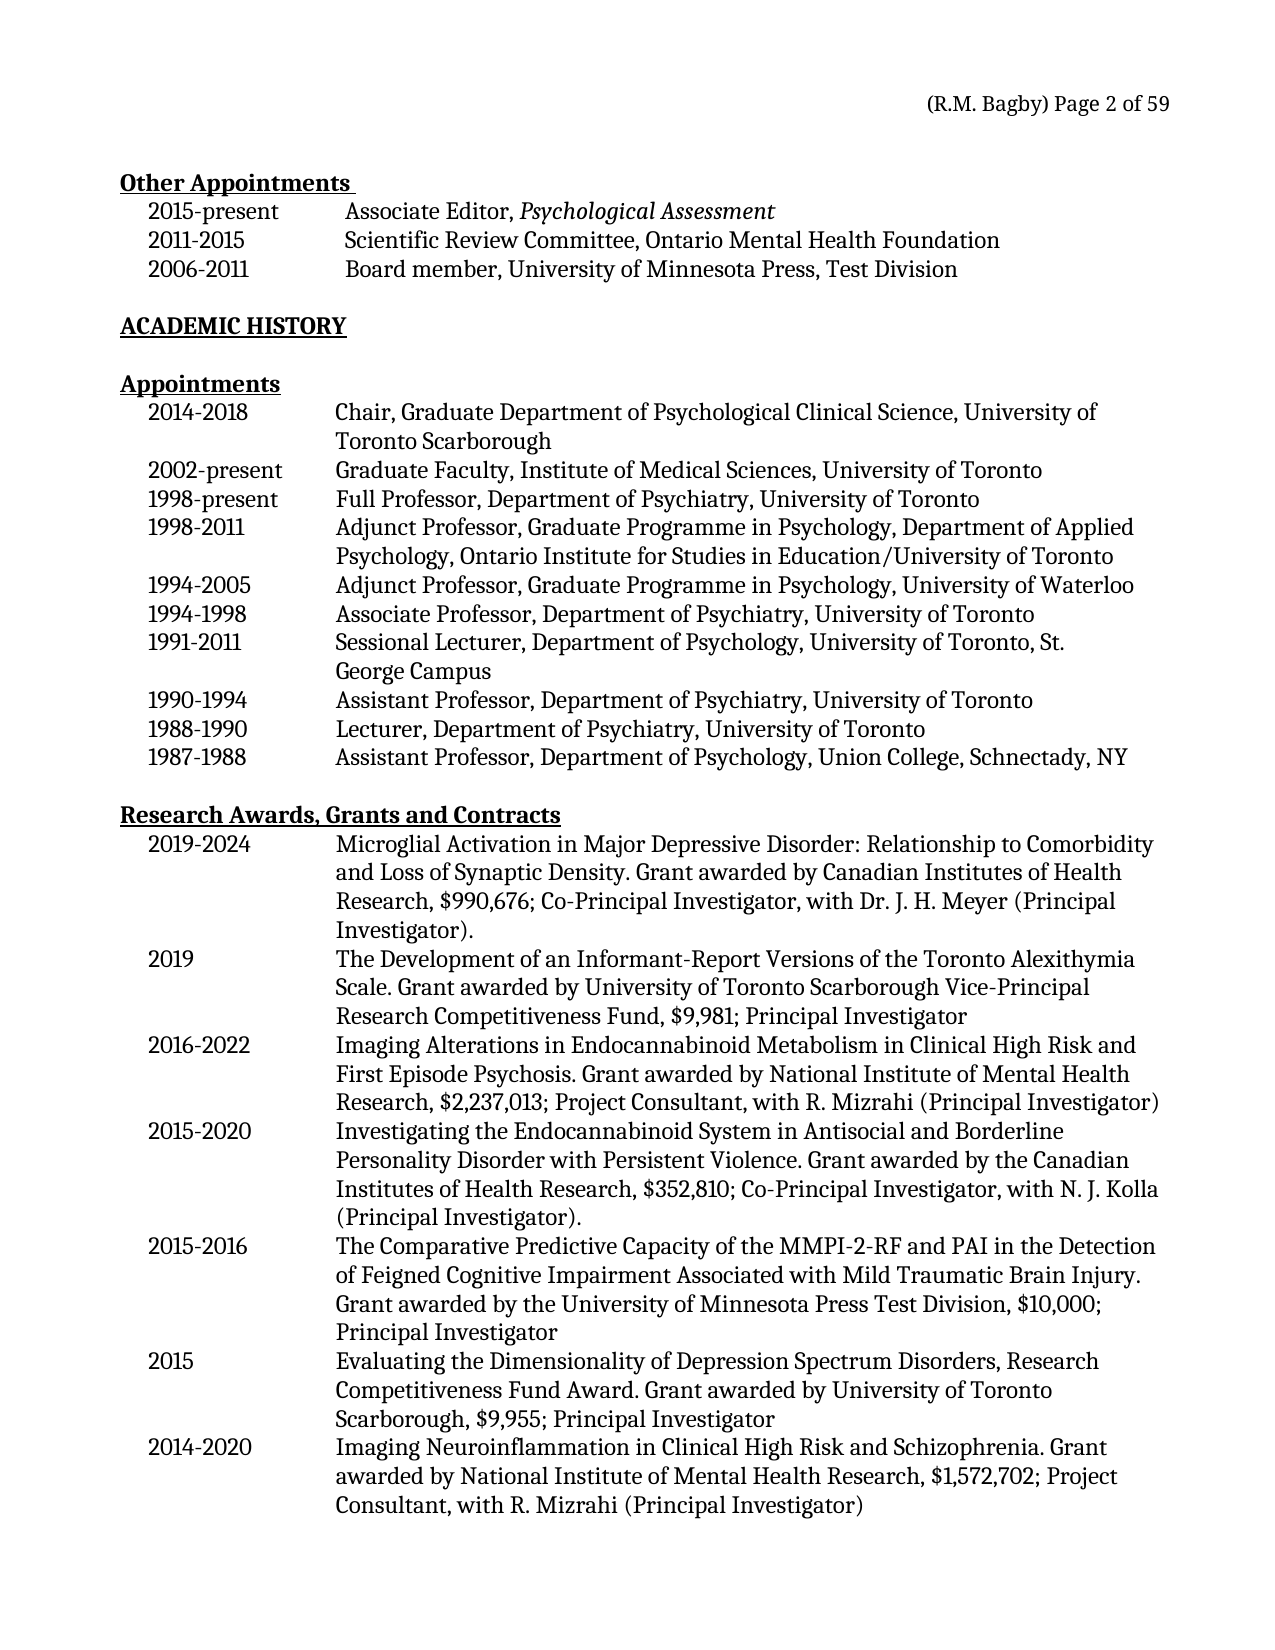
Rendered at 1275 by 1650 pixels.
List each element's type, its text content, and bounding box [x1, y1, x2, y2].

text 2016-2022 Imaging Alterations in Endocannabinoid Metabolism in Clinical High Risk and First Episode Psychosis. Grant awarded by National Institute of Mental Health Research, $2,237,013; Project Consultant, with R. Mizrahi (Principal Investigator) [148, 1031, 1170, 1117]
text 1998-present Full Professor, Department of Psychiatry, University of Toronto [148, 484, 1170, 513]
text 2014-2020 Imaging Neuroinflammation in Clinical High Risk and Schizophrenia. Grant awarded by National Institute of Mental Health Research, $1,572,702; Project Consultant, with R. Mizrahi (Principal Investigator) [148, 1433, 1170, 1519]
text 2015-2016 The Comparative Predictive Capacity of the MMPI-2-RF and PAI in the Detection of Feigned Cognitive Impairment Associated with Mild Traumatic Brain Injury. Grant awarded by the University of Minnesota Press Test Division, $10,000; Principal Investigator [148, 1232, 1170, 1347]
text 1998-2011 Adjunct Professor, Graduate Programme in Psychology, Department of Applied Psychology, Ontario Institute for Studies in Education/University of Toronto [148, 513, 1170, 571]
text 2015 Evaluating the Dimensionality of Depression Spectrum Disorders, Research Competitiveness Fund Award. Grant awarded by University of Toronto Scarborough, $9,955; Principal Investigator [148, 1347, 1170, 1433]
text 1990-1994 Assistant Professor, Department of Psychiatry, University of Toronto [148, 686, 1170, 714]
subtitle ACADEMIC HISTORY [120, 312, 1170, 341]
subtitle Other Appointments [120, 168, 1170, 197]
text 2006-2011 Board member, University of Minnesota Press, Test Division [148, 255, 1170, 283]
text 2015-2020 Investigating the Endocannabinoid System in Antisocial and Borderline Personality Disorder with Persistent Violence. Grant awarded by the Canadian Institutes of Health Research, $352,810; Co-Principal Investigator, with N. J. Kolla (Principal Investigator). [148, 1117, 1170, 1232]
subtitle Appointments [120, 369, 1170, 398]
text 2002-present Graduate Faculty, Institute of Medical Sciences, University of Toronto [148, 456, 1170, 484]
text 1994-1998 Associate Professor, Department of Psychiatry, University of Toronto [148, 599, 1170, 628]
text 1991-2011 Sessional Lecturer, Department of Psychology, University of Toronto, St. [148, 628, 1170, 657]
text 1987-1988 Assistant Professor, Department of Psychology, Union College, Schnectady, NY [148, 743, 1170, 772]
text 1994-2005 Adjunct Professor, Graduate Programme in Psychology, University of Waterloo [148, 571, 1170, 599]
text 2011-2015 Scientific Review Committee, Ontario Mental Health Foundation [148, 226, 1170, 255]
text 1988-1990 Lecturer, Department of Psychiatry, University of Toronto [148, 714, 1170, 743]
subtitle Research Awards, Grants and Contracts [120, 801, 1170, 829]
text 2015-present Associate Editor, Psychological Assessment [148, 197, 1170, 226]
text 2019 The Development of an Informant-Report Versions of the Toronto Alexithymia Scale. Grant awarded by University of Toronto Scarborough Vice-Principal Research Competitiveness Fund, $9,981; Principal Investigator [148, 944, 1170, 1031]
text 2014-2018 Chair, Graduate Department of Psychological Clinical Science, University of Toronto Scarborough [148, 398, 1170, 456]
text George Campus [148, 657, 1170, 686]
text 2019-2024 Microglial Activation in Major Depressive Disorder: Relationship to Comorbidity and Loss of Synaptic Density. Grant awarded by Canadian Institutes of Health Research, $990,676; Co-Principal Investigator, with Dr. J. H. Meyer (Principal Investigator). [148, 829, 1170, 944]
